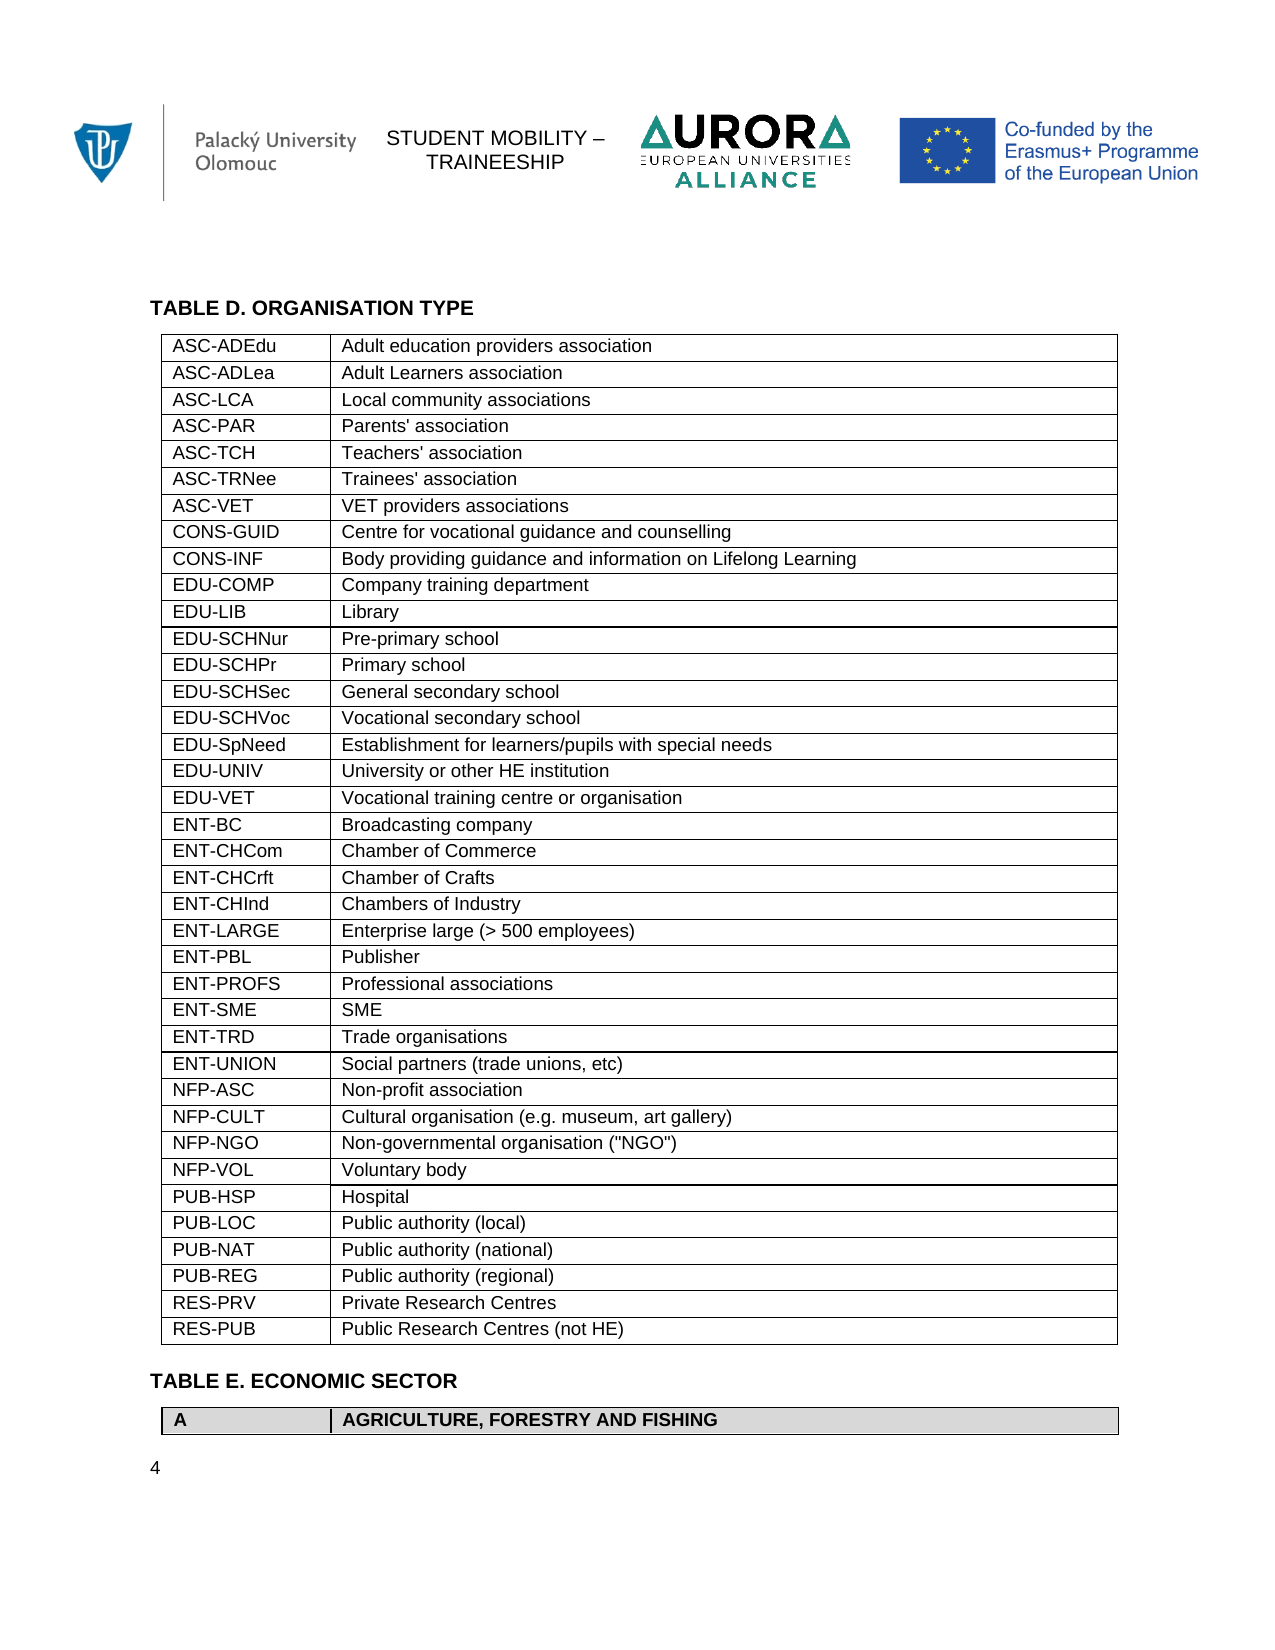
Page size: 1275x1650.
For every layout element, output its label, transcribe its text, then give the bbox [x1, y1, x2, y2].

table_cell Centre for vocational guidance and counselling [331, 521, 1117, 547]
table_cell ASC-TRNee [162, 468, 330, 493]
table_cell ENT-TRD [162, 1026, 330, 1051]
table_cell ASC-VET [162, 495, 330, 520]
table_cell Social partners (trade unions, etc) [331, 1053, 1117, 1078]
table_cell RES-PUB [162, 1318, 330, 1343]
table_cell EDU-SCHVoc [162, 707, 330, 733]
table_cell Chamber of Commerce [331, 840, 1117, 865]
text TABLE E. ECONOMIC SECTOR [150, 1368, 1125, 1392]
table_cell ASC-PAR [162, 415, 330, 440]
table_cell Cultural organisation (e.g. museum, art gallery) [331, 1106, 1117, 1131]
table_cell Parents' association [331, 415, 1117, 440]
table_cell Private Research Centres [331, 1291, 1117, 1317]
text TABLE D. ORGANISATION TYPE [150, 296, 1125, 320]
table_cell Voluntary body [331, 1159, 1117, 1184]
table_cell EDU-SCHNur [162, 628, 330, 653]
table_cell EDU-SCHSec [162, 681, 330, 706]
picture [639, 114, 850, 187]
table_cell ASC-TCH [162, 441, 330, 467]
table_cell Trainees' association [331, 468, 1117, 493]
table_cell Public Research Centres (not HE) [331, 1318, 1117, 1343]
table_cell PUB-HSP [162, 1185, 330, 1211]
table_cell ENT-UNION [162, 1053, 330, 1078]
table_cell Non-profit association [331, 1079, 1117, 1104]
table_cell Public authority (regional) [331, 1265, 1117, 1290]
table_cell Primary school [331, 654, 1117, 679]
table_cell PUB-LOC [162, 1212, 330, 1237]
table_cell Broadcasting company [331, 813, 1117, 839]
table_cell EDU-SpNeed [162, 734, 330, 759]
table_cell ENT-PBL [162, 946, 330, 972]
table_cell Local community associations [331, 388, 1117, 414]
table_cell Vocational secondary school [331, 707, 1117, 733]
table_cell ENT-CHCom [162, 840, 330, 865]
table_cell PUB-NAT [162, 1238, 330, 1264]
table_cell Trade organisations [331, 1026, 1117, 1051]
table_cell VET providers associations [331, 495, 1117, 520]
table_header Adult education providers association [331, 335, 1117, 361]
table_header A [163, 1408, 331, 1433]
table_cell Adult Learners association [331, 362, 1117, 387]
table_cell RES-PRV [162, 1291, 330, 1317]
table_cell ENT-BC [162, 813, 330, 839]
table_cell Body providing guidance and information on Lifelong Learning [331, 548, 1117, 573]
table_cell Vocational training centre or organisation [331, 787, 1117, 812]
table_cell ASC-LCA [162, 388, 330, 414]
table_cell Public authority (national) [331, 1238, 1117, 1264]
table_cell EDU-COMP [162, 574, 330, 600]
table_cell NFP-ASC [162, 1079, 330, 1104]
table_cell Public authority (local) [331, 1212, 1117, 1237]
table_cell NFP-VOL [162, 1159, 330, 1184]
table_cell ENT-SME [162, 999, 330, 1025]
table_cell ENT-LARGE [162, 920, 330, 945]
table_cell Pre-primary school [331, 628, 1117, 653]
table_cell Company training department [331, 574, 1117, 600]
picture [68, 99, 361, 206]
table_cell CONS-INF [162, 548, 330, 573]
table_cell Chambers of Industry [331, 893, 1117, 918]
table_cell EDU-LIB [162, 601, 330, 626]
table_cell EDU-SCHPr [162, 654, 330, 679]
table_cell ASC-ADLea [162, 362, 330, 387]
table_cell Establishment for learners/pupils with special needs [331, 734, 1117, 759]
table_cell Chamber of Crafts [331, 866, 1117, 892]
table_cell University or other HE institution [331, 760, 1117, 786]
table_cell ENT-PROFS [162, 973, 330, 998]
table_cell NFP-NGO [162, 1132, 330, 1158]
table_cell CONS-GUID [162, 521, 330, 547]
table_cell EDU-UNIV [162, 760, 330, 786]
table_cell ENT-CHCrft [162, 866, 330, 892]
table_cell EDU-VET [162, 787, 330, 812]
table_cell SME [331, 999, 1117, 1025]
table_cell NFP-CULT [162, 1106, 330, 1131]
table_cell Library [331, 601, 1117, 626]
table_cell General secondary school [331, 681, 1117, 706]
table_header AGRICULTURE, FORESTRY AND FISHING [332, 1408, 1118, 1433]
table_cell Enterprise large (> 500 employees) [331, 920, 1117, 945]
table_cell Hospital [331, 1186, 1117, 1211]
table_cell Professional associations [331, 973, 1117, 998]
table_cell Teachers' association [331, 441, 1117, 467]
table_cell ENT-CHInd [162, 893, 330, 918]
table_header ASC-ADEdu [162, 335, 330, 361]
table_cell Publisher [331, 946, 1117, 972]
table_cell Non-governmental organisation ("NGO") [331, 1132, 1117, 1158]
table_cell PUB-REG [162, 1265, 330, 1290]
